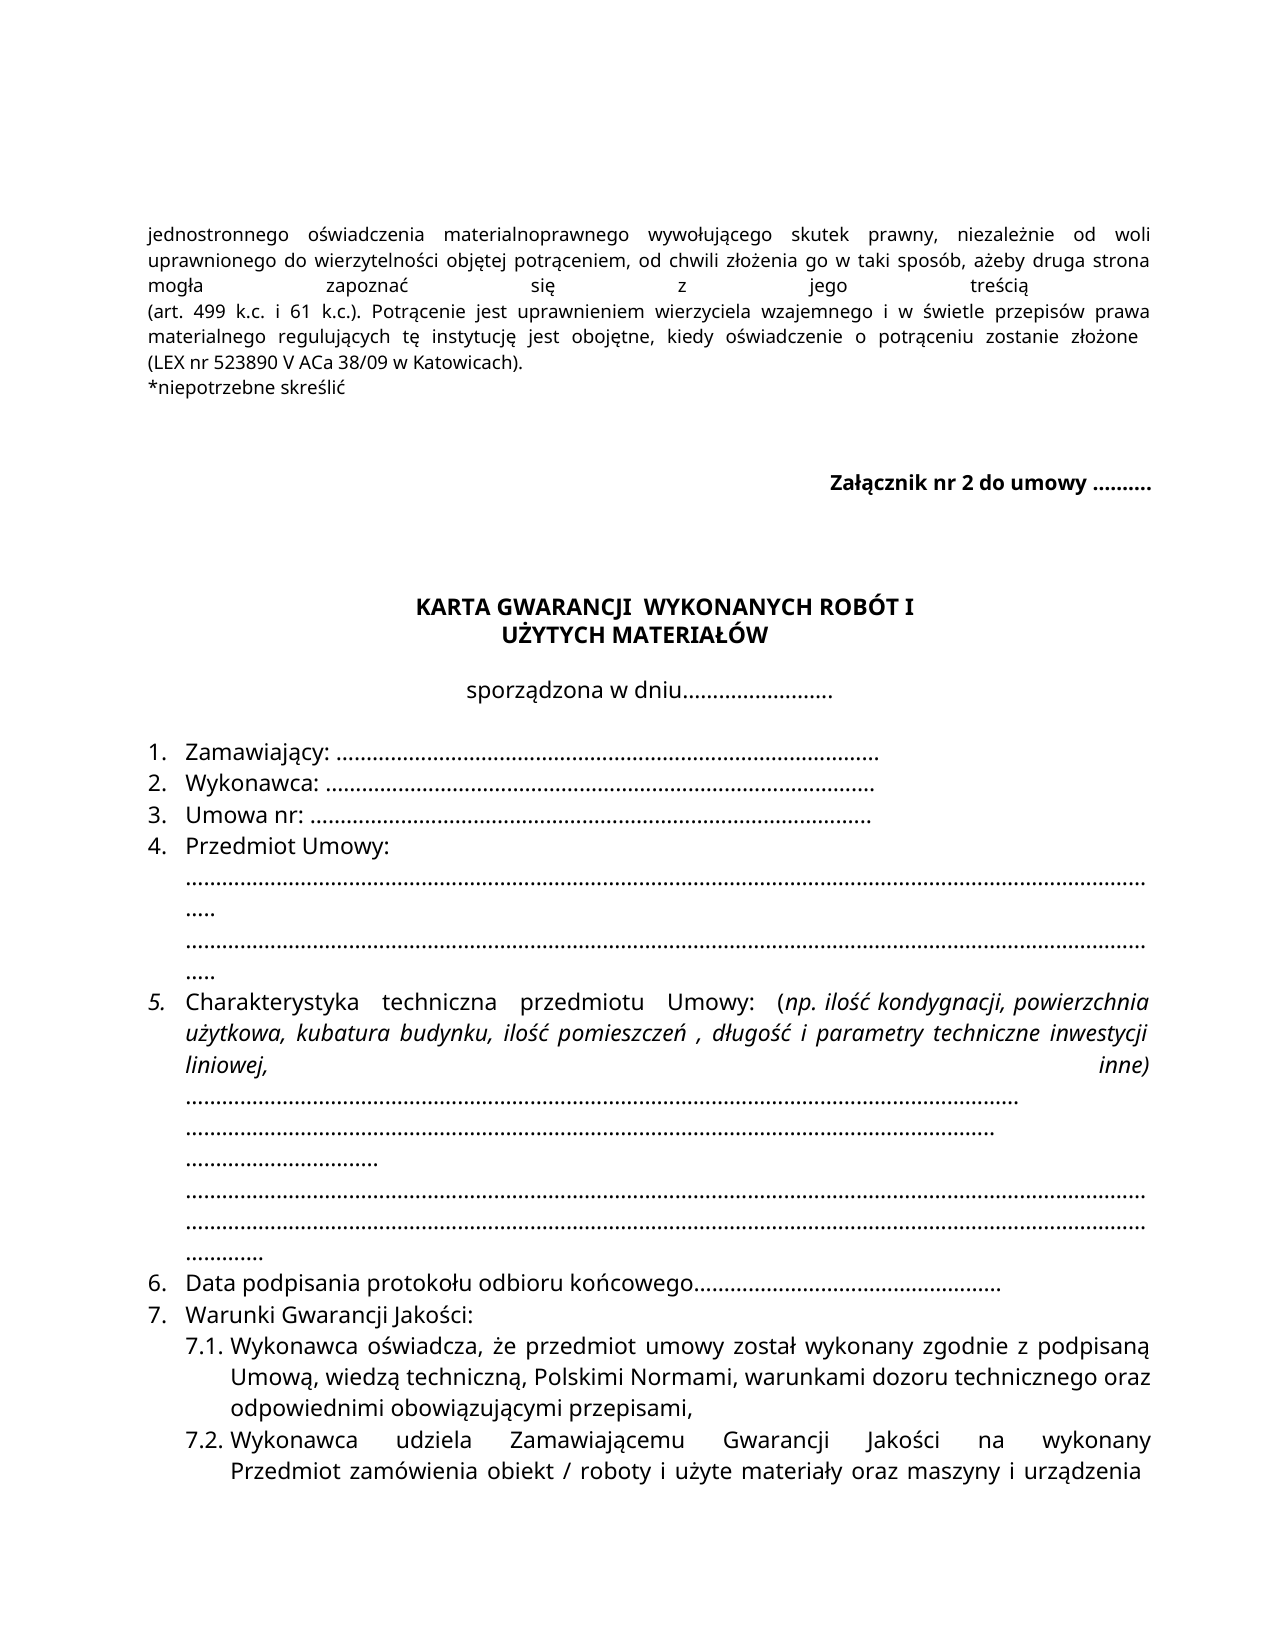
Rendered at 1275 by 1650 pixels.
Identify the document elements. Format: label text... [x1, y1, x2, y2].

text *niepotrzebne skreślić [148, 375, 1152, 400]
list Umowa nr: ………………………………………………………………………………... [148, 798, 1152, 830]
text sporządzona w dniu……………………. [148, 673, 1152, 705]
list Wykonawca oświadcza, że przedmiot umowy został wykonany zgodnie z podpisaną Umową, wiedzą techniczną, Polskimi Normami, warunkami dozoru technicznego oraz odpowiednimi obowiązującymi przepisami, [185, 1330, 1152, 1423]
list Przedmiot Umowy: ………………………………………………………………………………………………………………………………………………..……………………………………………………………………………………………………………………………………………….. [148, 830, 1152, 986]
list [185, 1423, 1152, 1486]
list Charakterystyka techniczna przedmiotu Umowy: (np. ilość kondygnacji, powierzchnia użytkowa, kubatura budynku, ilość pomieszczeń , długość i parametry techniczne inwestycji liniowej, inne) ………………………………………………………………………………………………………………………… ……………………………………………………………………………………………………………………..…………………………..……………………………………………………………………………………………………………………………………………………………………………………………………………………………………………………………………………………………………. [148, 986, 1152, 1267]
text Załącznik nr 2 do umowy ………. [148, 468, 1152, 497]
list Wykonawca: ………………………………………………………………………………. [148, 767, 1152, 798]
text KARTA GWARANCJI WYKONANYCH ROBÓT I UŻYTYCH MATERIAŁÓW [301, 593, 968, 648]
list Warunki Gwarancji Jakości: [148, 1298, 1152, 1330]
list Data podpisania protokołu odbioru końcowego…………………………………………… [148, 1267, 1152, 1298]
list Zamawiający: ……………………………………………………………………………… [148, 736, 1152, 767]
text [148, 222, 1152, 375]
